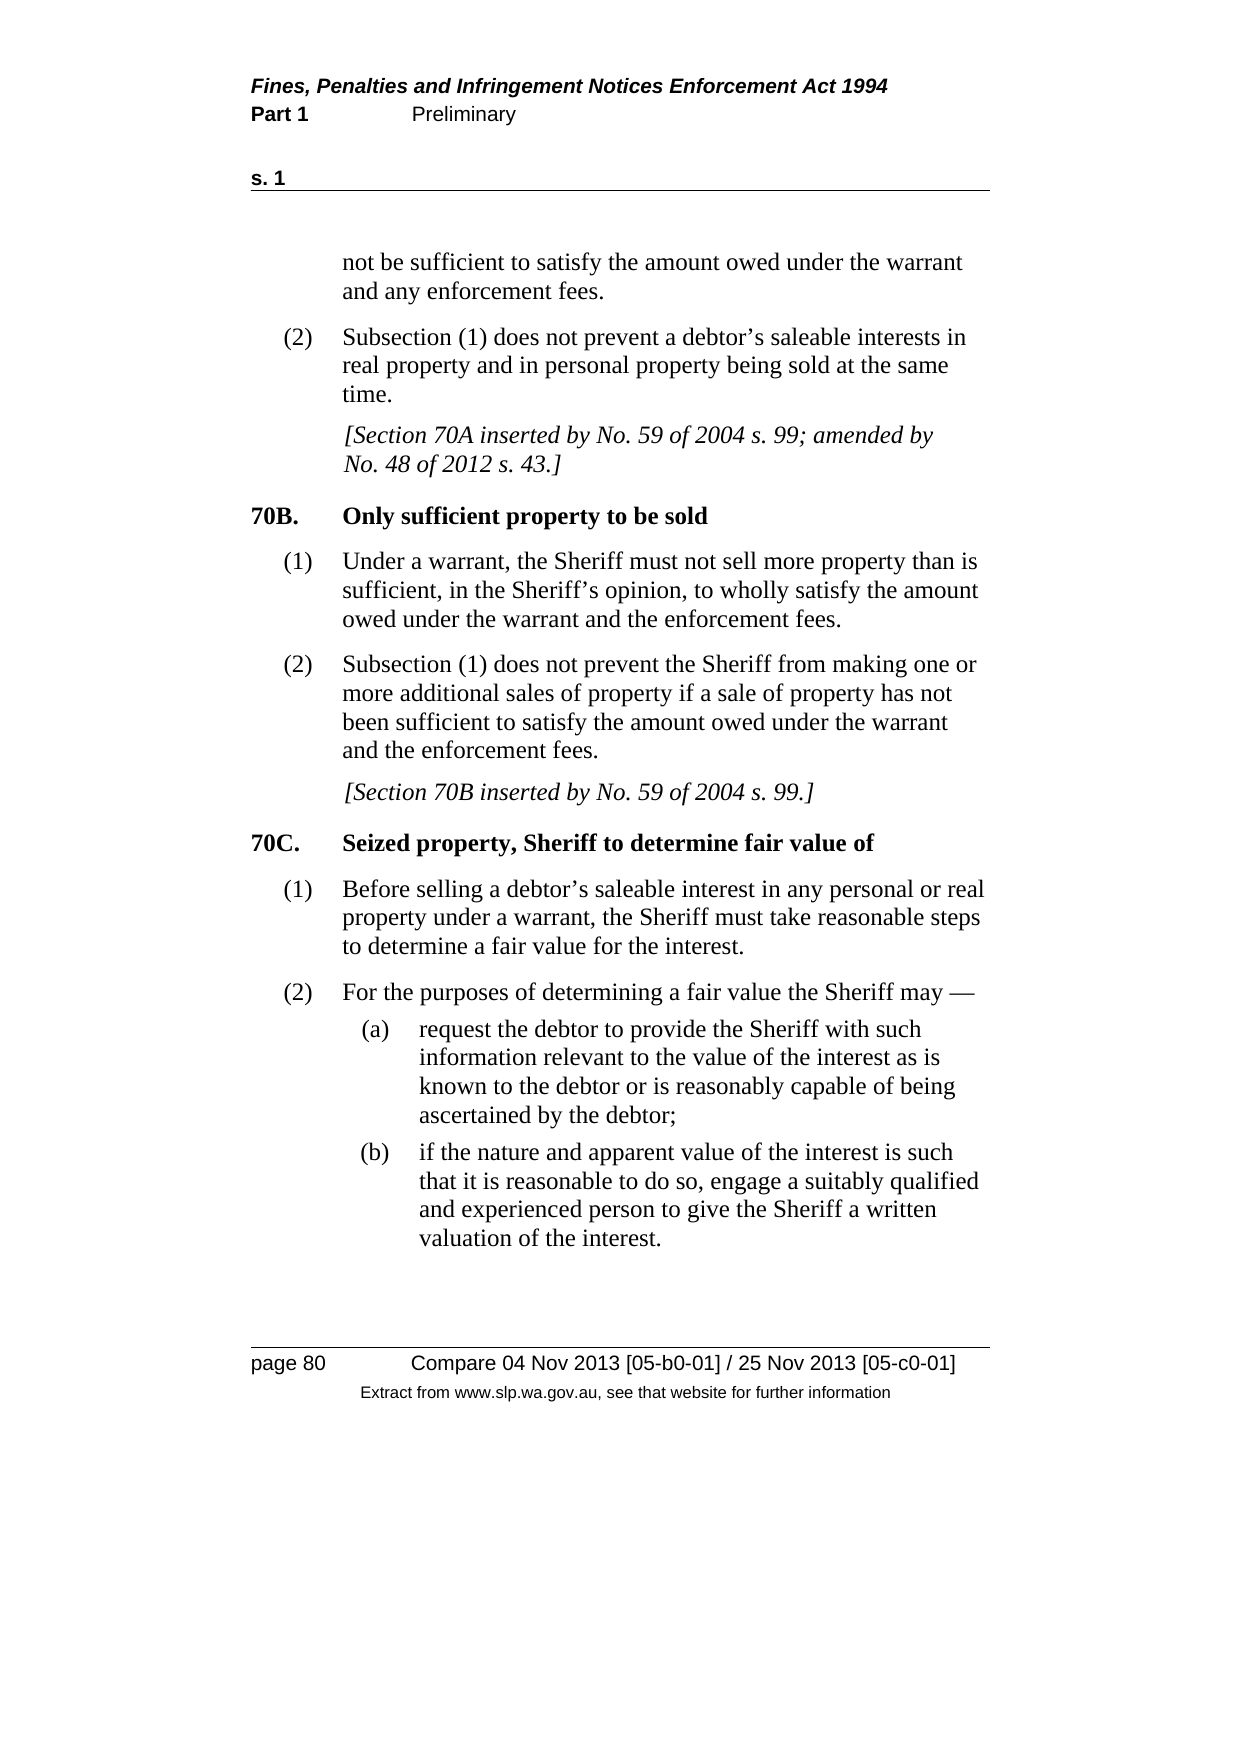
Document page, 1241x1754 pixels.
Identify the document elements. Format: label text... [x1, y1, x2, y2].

text [Section 70A inserted by No. 59 of 2004 s. 99; amended by No. 48 of 2012 s. 43.] [251, 420, 990, 478]
text (2) Subsection (1) does not prevent the Sheriff from making one or more additional sales of property if a sale of property has not been sufficient to satisfy the amount owed under the warrant and the enforcement fees. [251, 649, 990, 764]
text (1) Under a warrant, the Sheriff must not sell more property than is sufficient, in the Sheriff’s opinion, to wholly satisfy the amount owed under the warrant and the enforcement fees. [251, 546, 990, 632]
text (2) For the purposes of determining a fair value the Sheriff may — [251, 977, 990, 1005]
text (b) if the nature and apparent value of the interest is such that it is reasonable to do so, engage a suitably qualified and experienced person to give the Sheriff a written valuation of the interest. [251, 1137, 990, 1252]
text (1) Before selling a debtor’s saleable interest in any personal or real property under a warrant, the Sheriff must take reasonable steps to determine a fair value for the interest. [251, 874, 990, 960]
text [Section 70B inserted by No. 59 of 2004 s. 99.] [251, 777, 990, 805]
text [251, 247, 990, 305]
subtitle 70B. Only sufficient property to be sold [251, 501, 990, 529]
subtitle 70C. Seized property, Sheriff to determine fair value of [251, 828, 990, 857]
text (2) Subsection (1) does not prevent a debtor’s saleable interests in real property and in personal property being sold at the same time. [251, 322, 990, 408]
text (a) request the debtor to provide the Sheriff with such information relevant to the value of the interest as is known to the debtor or is reasonably capable of being ascertained by the debtor; [251, 1014, 990, 1129]
